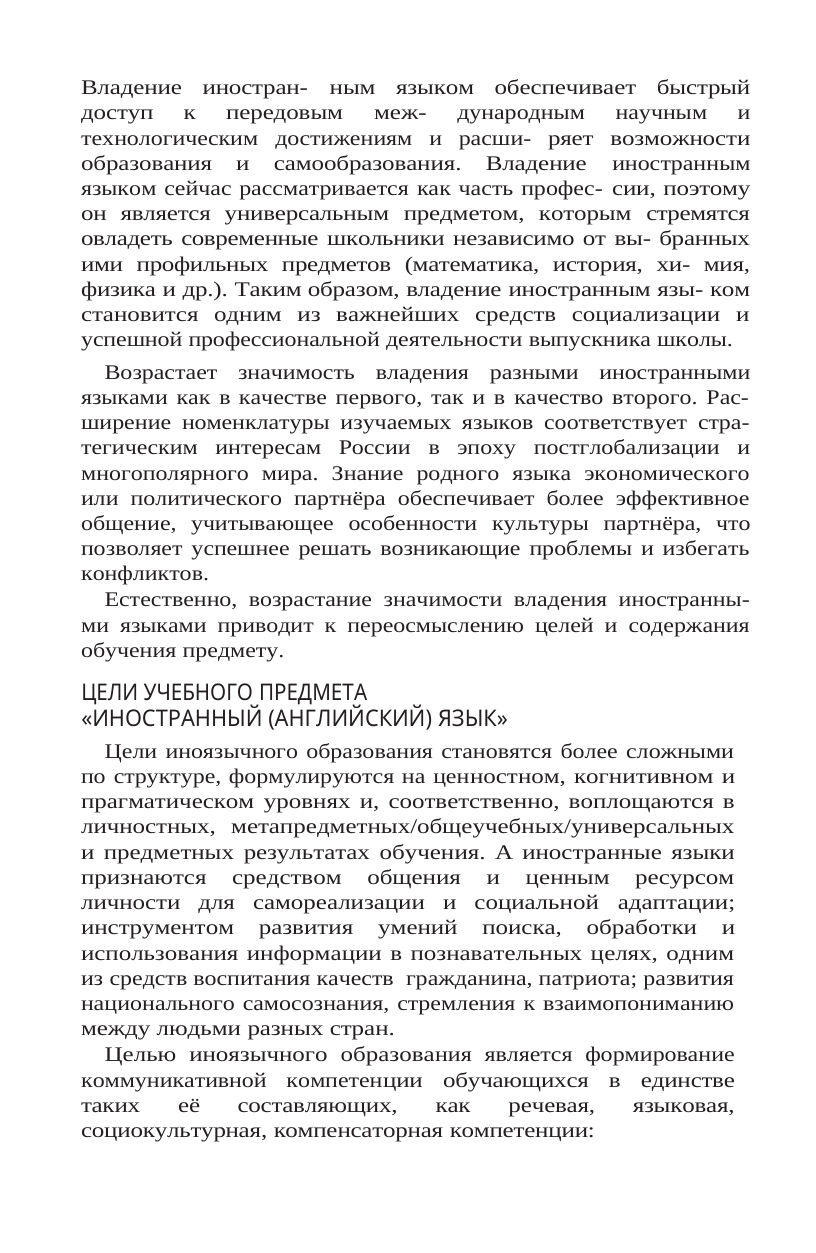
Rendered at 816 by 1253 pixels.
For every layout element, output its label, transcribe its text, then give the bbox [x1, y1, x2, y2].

text Цели иноязычного образования становятся более сложными по структуре, формулируются на ценностном, когнитивном и прагматическом уровнях и, соответственно, воплощаются в личностных, метапредметных/общеучебных/универсальных и предметных результатах обучения. А иностранные языки признаются средством общения и ценным ресурсом личности для самореализации и социальной адаптации; инструментом развития умений поиска, обработки и использования информации в познавательных целях, одним из средств воспитания качеств гражданина, патриота; развития национального самосознания, стремления к взаимопониманию между людьми разных стран. [81, 739, 735, 1040]
text ЦЕЛИ УЧЕБНОГО ПРЕДМЕТА [81, 680, 751, 706]
text Возрастает значимость владения разными иностранными языками как в качестве первого, так и в качество второго. Рас- ширение номенклатуры изучаемых языков соответствует стра- тегическим интересам России в эпоху постглобализации и многополярного мира. Знание родного языка экономического или политического партнёра обеспечивает более эффективное общение, учитывающее особенности культуры партнёра, что позволяет успешнее решать возникающие проблемы и избегать конфликтов. [81, 359, 750, 585]
text Естественно, возрастание значимости владения иностранны- ми языками приводит к переосмыслению целей и содержания обучения предмету. [81, 587, 750, 662]
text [81, 75, 750, 351]
text Целью иноязычного образования является формирование коммуникативной компетенции обучающихся в единстве таких её составляющих, как речевая, языковая, социокультурная, компенсаторная компетенции: [81, 1042, 735, 1142]
text «ИНОСТРАННЫЙ (АНГЛИЙСКИЙ) ЯЗЫК» [81, 706, 751, 732]
